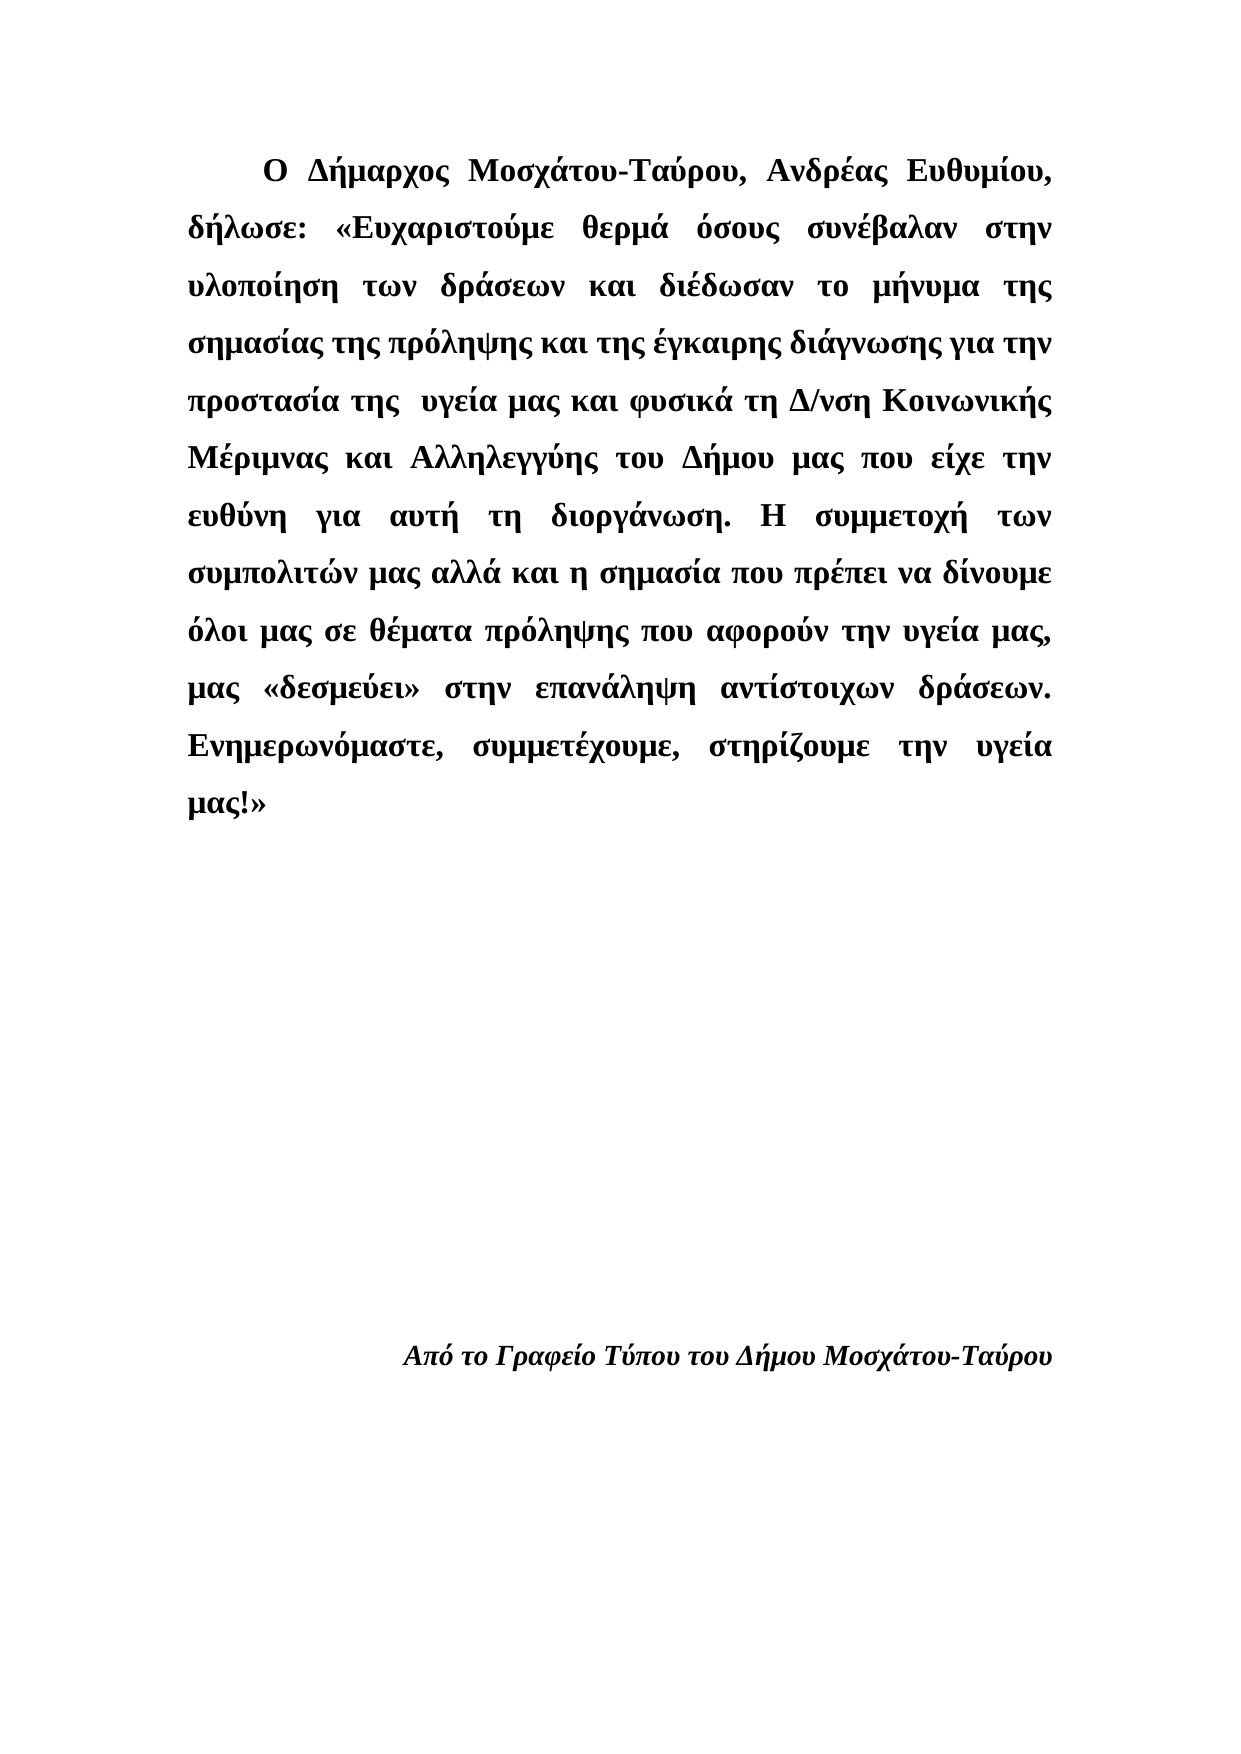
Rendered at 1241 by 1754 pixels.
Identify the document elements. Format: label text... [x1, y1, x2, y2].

text Από το Γραφείο Τύπου του Δήμου Μοσχάτου-Ταύρου [187, 1338, 1053, 1372]
text Ο Δήμαρχος Μοσχάτου-Ταύρου, Ανδρέας Ευθυμίου, δήλωσε: «Ευχαριστούμε θερμά όσους συνέβαλαν στην υλοποίηση των δράσεων και διέδωσαν το μήνυμα της σημασίας της πρόληψης και της έγκαιρης διάγνωσης για την προστασία της υγεία μας και φυσικά τη Δ/νση Κοινωνικής Μέριμνας και Αλληλεγγύης του Δήμου μας που είχε την ευθύνη για αυτή τη διοργάνωση. Η συμμετοχή των συμπολιτών μας αλλά και η σημασία που πρέπει να δίνουμε όλοι μας σε θέματα πρόληψης που αφορούν την υγεία μας, μας «δεσμεύει» στην επανάληψη αντίστοιχων δράσεων. Ενημερωνόμαστε, συμμετέχουμε, στηρίζουμε την υγεία μας!» [187, 150, 1053, 821]
